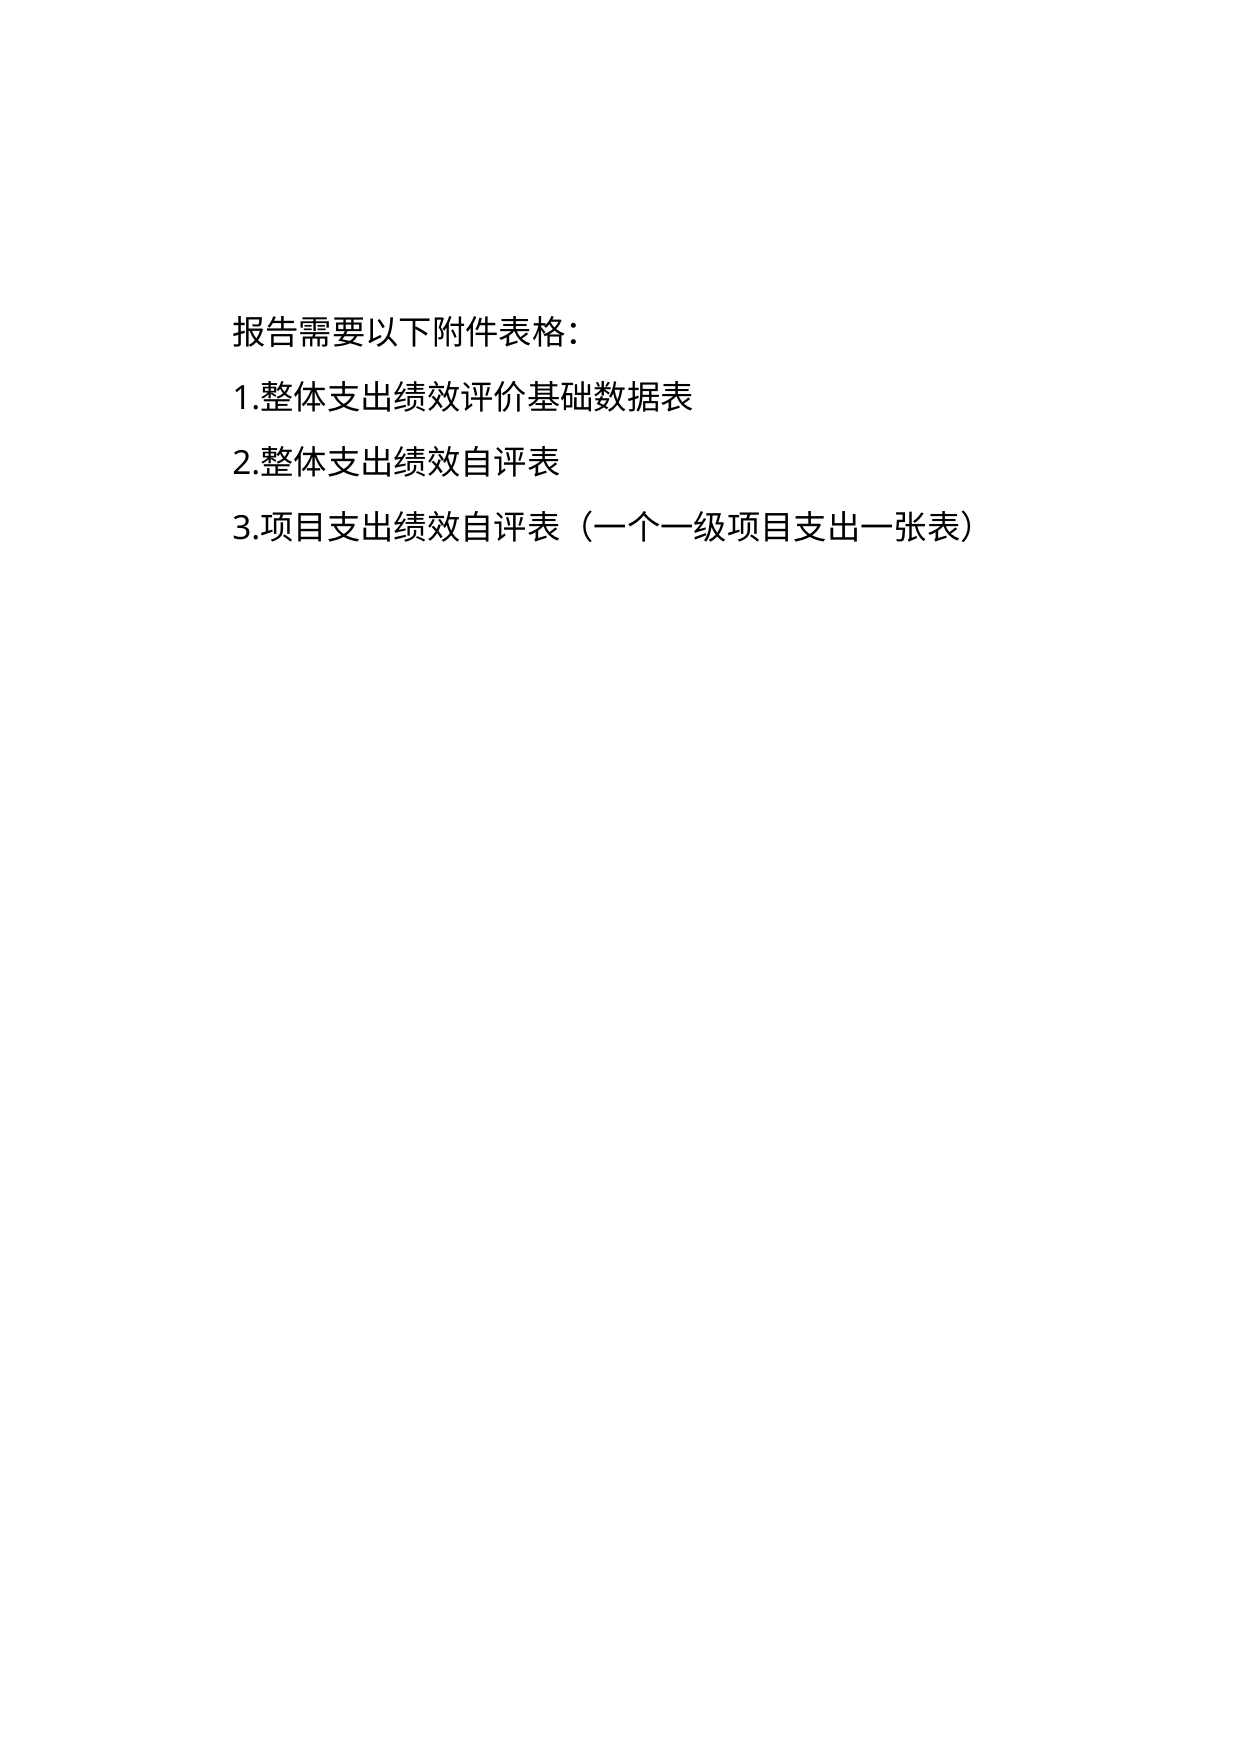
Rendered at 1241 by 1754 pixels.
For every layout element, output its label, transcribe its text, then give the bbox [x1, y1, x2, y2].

text 报告需要以下附件表格： [165, 298, 1075, 363]
text 2.整体支出绩效自评表 [165, 428, 1075, 493]
text 1.整体支出绩效评价基础数据表 [165, 363, 1075, 428]
text 3.项目支出绩效自评表（一个一级项目支出一张表） [165, 493, 1075, 558]
